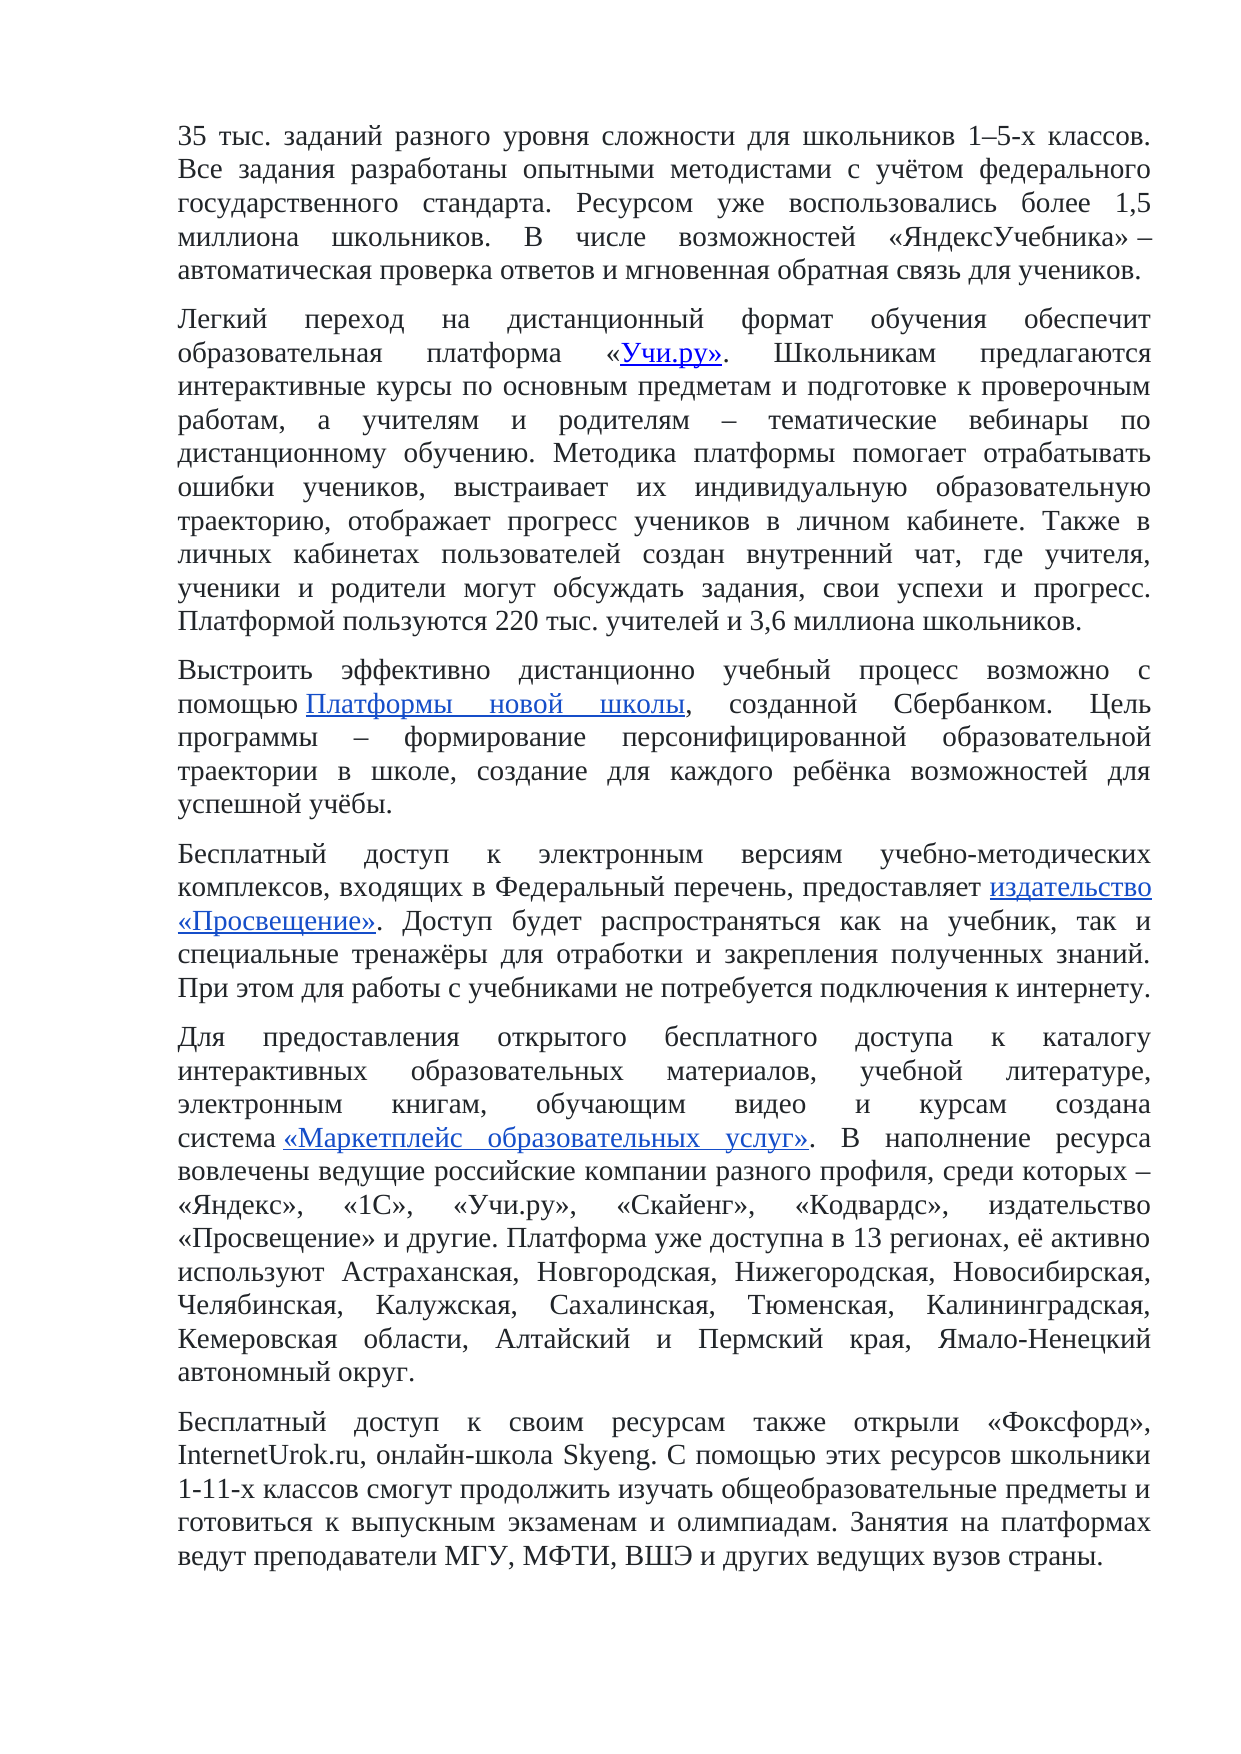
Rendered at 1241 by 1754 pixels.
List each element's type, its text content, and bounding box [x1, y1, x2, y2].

text Для предоставления открытого бесплатного доступа к каталогу интерактивных образовательных материалов, учебной литературе, электронным книгам, обучающим видео и курсам создана система «Маркетплейс образовательных услуг». В наполнение ресурса вовлечены ведущие российские компании разного профиля, среди которых – «Яндекс», «1С», «Учи.ру», «Скайенг», «Кодвардс», издательство «Просвещение» и другие. Платформа уже доступна в 13 регионах, её активно используют Астраханская, Новгородская, Нижегородская, Новосибирская, Челябинская, Калужская, Сахалинская, Тюменская, Калининградская, Кемеровская области, Алтайский и Пермский края, Ямало-Ненецкий автономный округ. [177, 1019, 1152, 1388]
text Легкий переход на дистанционный формат обучения обеспечит образовательная платформа «Учи.ру». Школьникам предлагаются интерактивные курсы по основным предметам и подготовке к проверочным работам, а учителям и родителям – тематические вебинары по дистанционному обучению. Методика платформы помогает отрабатывать ошибки учеников, выстраивает их индивидуальную образовательную траекторию, отображает прогресс учеников в личном кабинете. Также в личных кабинетах пользователей создан внутренний чат, где учителя, ученики и родители могут обсуждать задания, свои успехи и прогресс. Платформой пользуются 220 тыс. учителей и 3,6 миллиона школьников. [177, 301, 1152, 637]
text Выстроить эффективно дистанционно учебный процесс возможно с помощью Платформы новой школы, созданной Сбербанком. Цель программы – формирование персонифицированной образовательной траектории в школе, создание для каждого ребёнка возможностей для успешной учёбы. [177, 652, 1152, 820]
text Бесплатный доступ к своим ресурсам также открыли «Фоксфорд», InternetUrok.ru, онлайн-школа Skyeng. С помощью этих ресурсов школьники 1-11-х классов смогут продолжить изучать общеобразовательные предметы и готовиться к выпускным экзаменам и олимпиадам. Занятия на платформах ведут преподаватели МГУ, МФТИ, ВШЭ и других ведущих вузов страны. [177, 1404, 1152, 1571]
text Бесплатный доступ к электронным версиям учебно-методических комплексов, входящих в Федеральный перечень, предоставляет издательство «Просвещение». Доступ будет распространяться как на учебник, так и специальные тренажёры для отработки и закрепления полученных знаний. При этом для работы с учебниками не потребуется подключения к интернету. [177, 836, 1152, 1003]
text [177, 118, 1152, 286]
